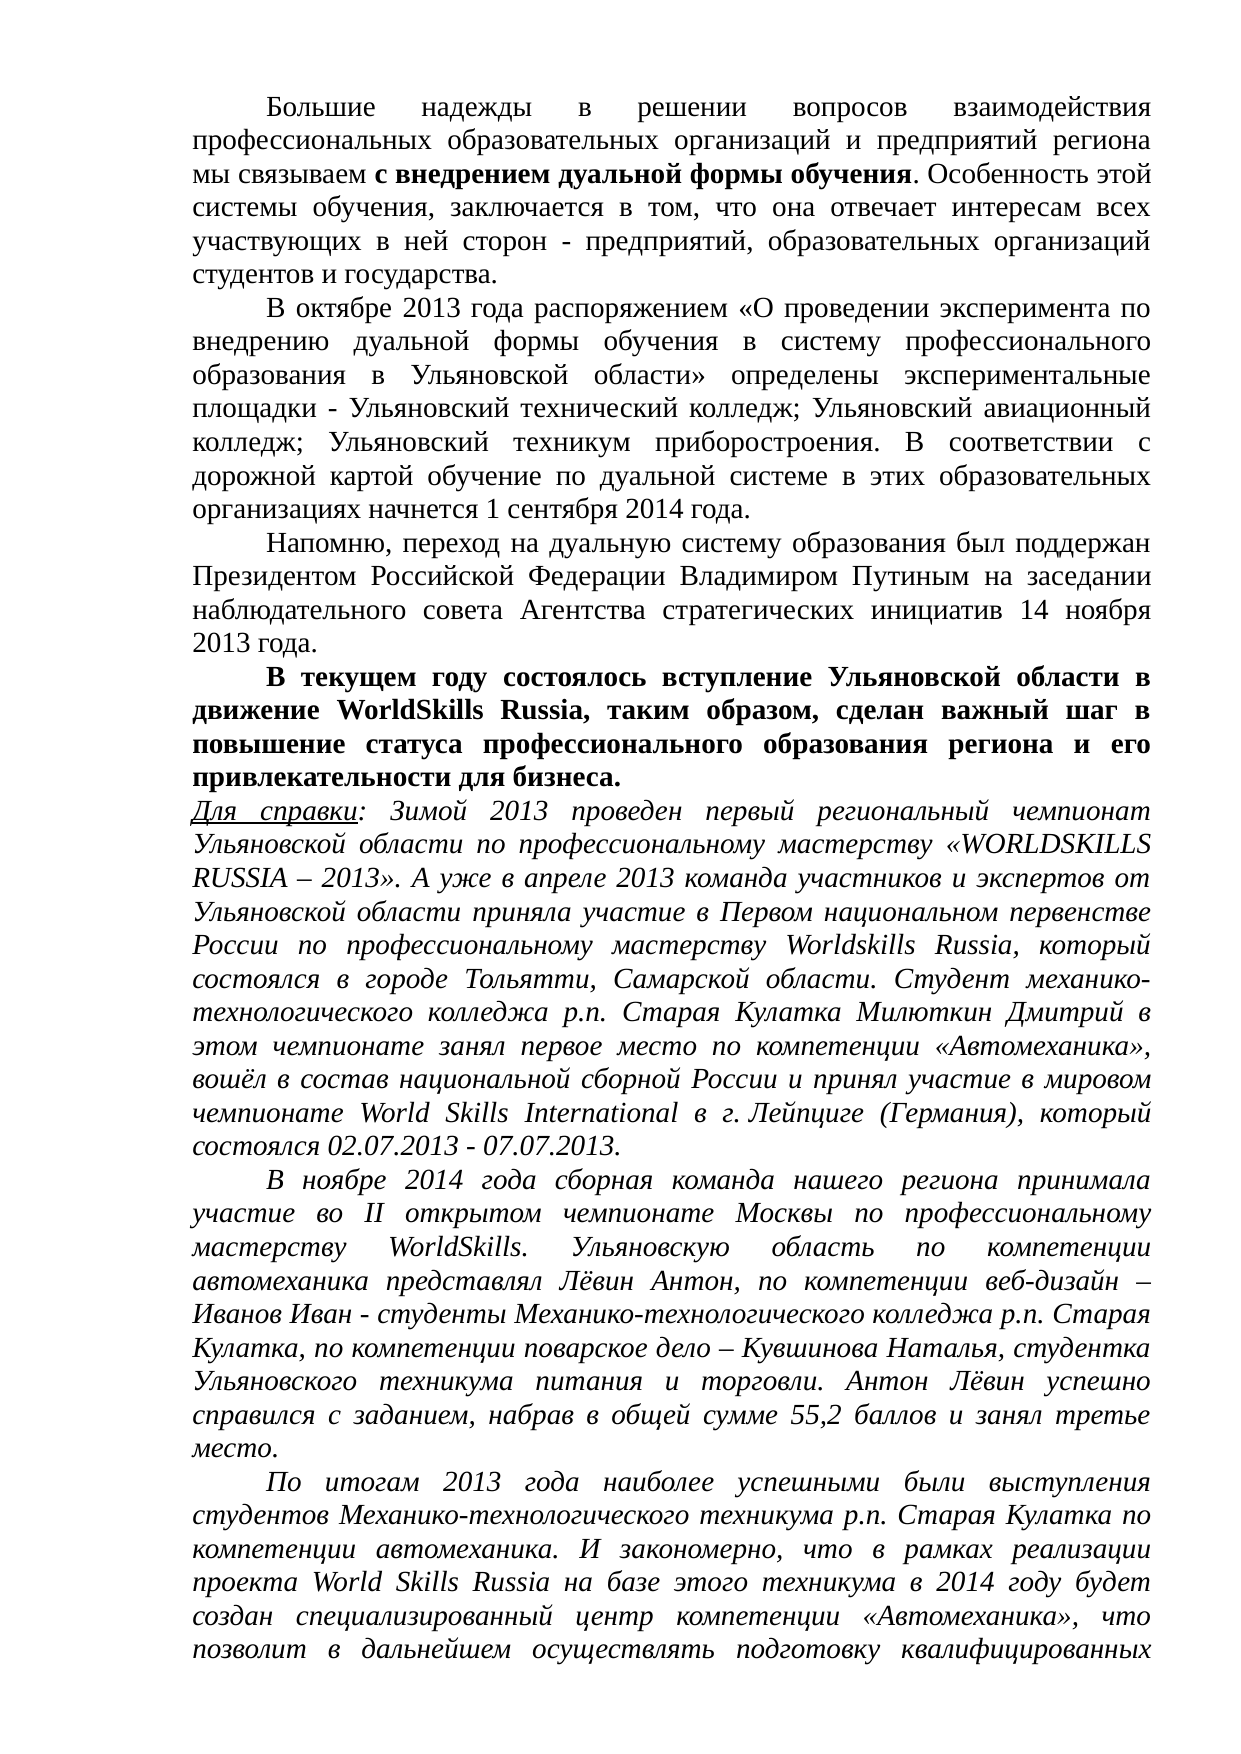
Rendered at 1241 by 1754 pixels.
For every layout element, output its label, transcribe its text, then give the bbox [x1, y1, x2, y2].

text В текущем году состоялось вступление Ульяновской области в движение WorldSkills Russia, таким образом, сделан важный шаг в повышение статуса профессионального образования региона и его привлекательности для бизнеса. [192, 659, 1152, 793]
text В ноябре 2014 года сборная команда нашего региона принимала участие во II открытом чемпионате Москвы по профессиональному мастерству WorldSkills. Ульяновскую область по компетенции автомеханика представлял Лёвин Антон, по компетенции веб-дизайн – Иванов Иван - студенты Механико-технологического колледжа р.п. Старая Кулатка, по компетенции поварское дело – Кувшинова Наталья, студентка Ульяновского техникума питания и торговли. Антон Лёвин успешно справился с заданием, набрав в общей сумме 55,2 баллов и занял третье место. [192, 1162, 1152, 1464]
text Для справки: Зимой 2013 проведен первый региональный чемпионат Ульяновской области по профессиональному мастерству «WORLDSKILLS RUSSIA – 2013». А уже в апреле 2013 команда участников и экспертов от Ульяновской области приняла участие в Первом национальном первенстве России по профессиональному мастерству Worldskills Russia, который состоялся в городе Тольятти, Самарской области. Студент механико-технологического колледжа р.п. Старая Кулатка Милюткин Дмитрий в этом чемпионате занял первое место по компетенции «Автомеханика», вошёл в состав национальной сборной России и принял участие в мировом чемпионате World Skills International в г. Лейпциге (Германия), который состоялся 02.07.2013 - 07.07.2013. [192, 793, 1152, 1162]
text Большие надежды в решении вопросов взаимодействия профессиональных образовательных организаций и предприятий региона мы связываем с внедрением дуальной формы обучения. Особенность этой системы обучения, заключается в том, что она отвечает интересам всех участвующих в ней сторон - предприятий, образовательных организаций студентов и государства. [192, 89, 1152, 290]
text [192, 1464, 1152, 1665]
text В октябре 2013 года распоряжением «О проведении эксперимента по внедрению дуальной формы обучения в систему профессионального образования в Ульяновской области» определены экспериментальные площадки - Ульяновский технический колледж; Ульяновский авиационный колледж; Ульяновский техникум приборостроения. В соответствии с дорожной картой обучение по дуальной системе в этих образовательных организациях начнется 1 сентября 2014 года. [192, 290, 1152, 525]
text Напомню, переход на дуальную систему образования был поддержан Президентом Российской Федерации Владимиром Путиным на заседании наблюдательного совета Агентства стратегических инициатив 14 ноября 2013 года. [192, 525, 1152, 659]
